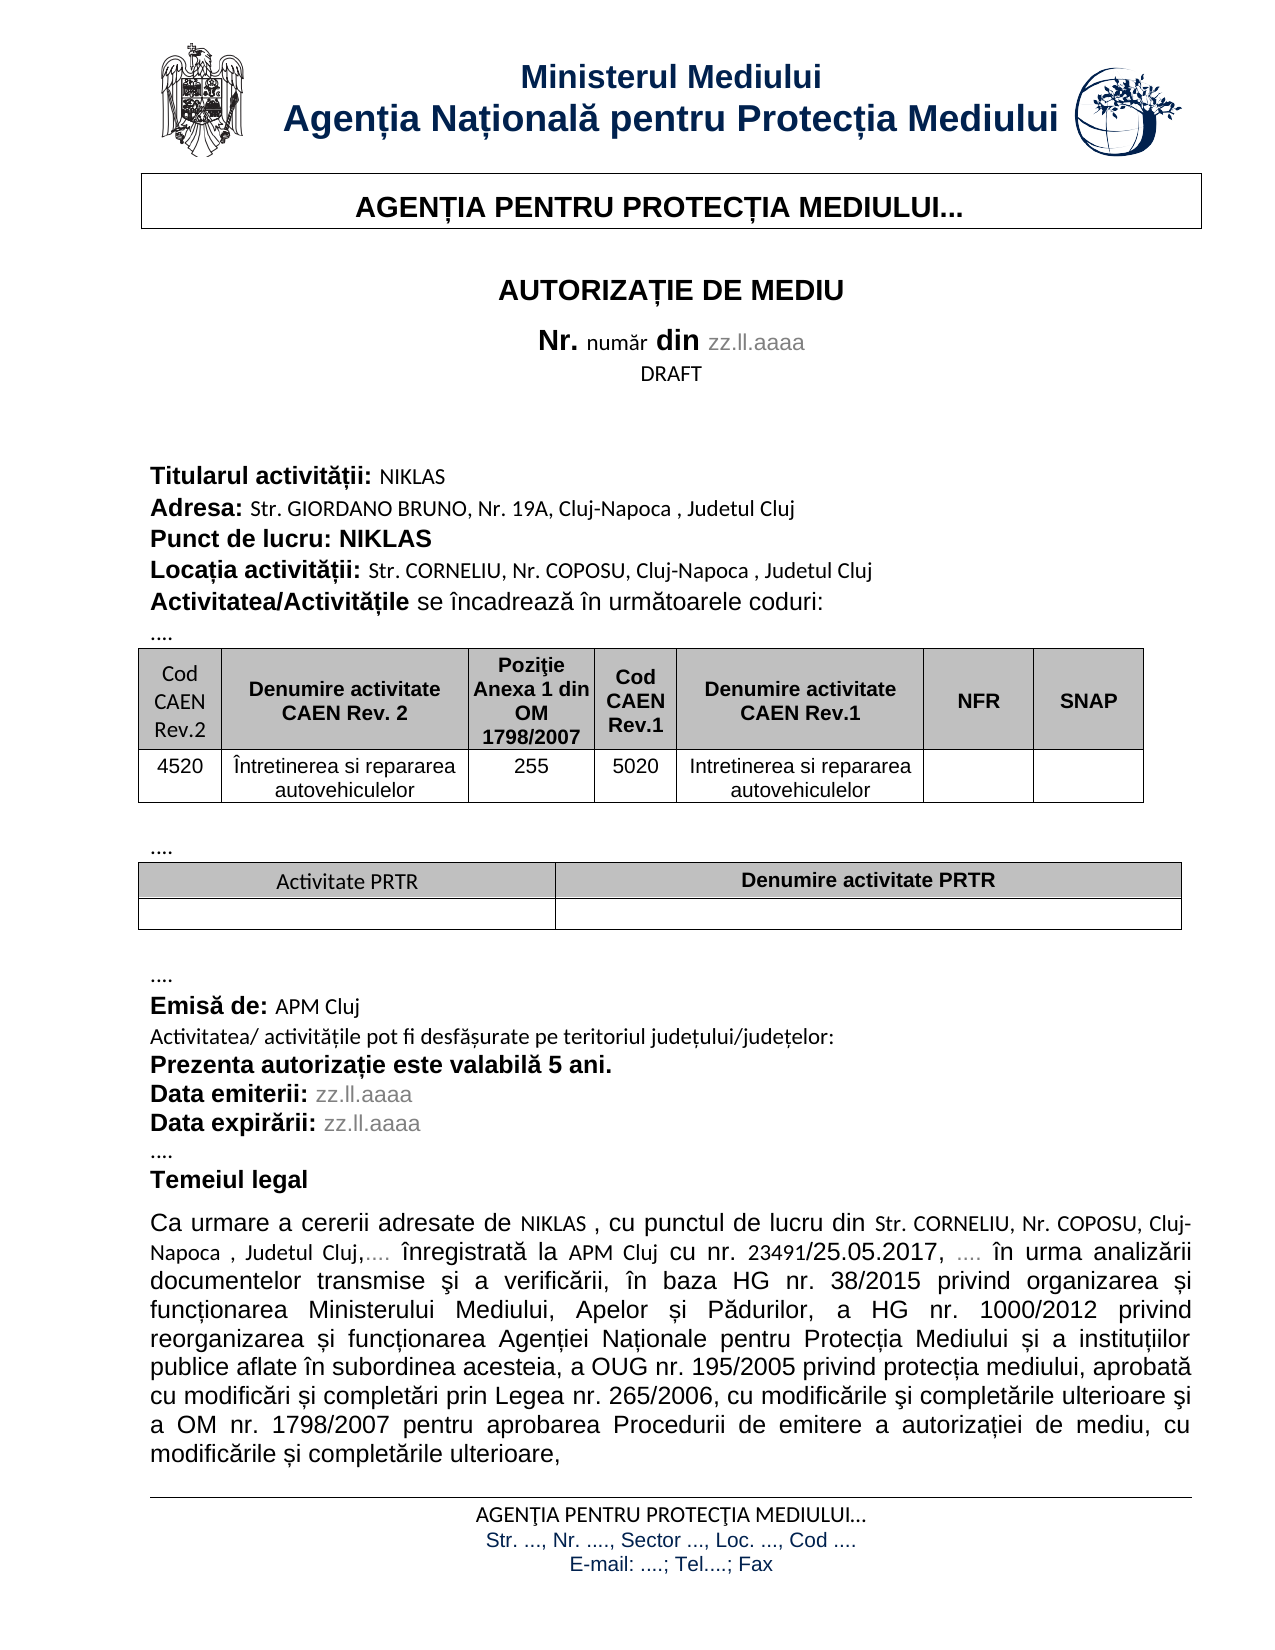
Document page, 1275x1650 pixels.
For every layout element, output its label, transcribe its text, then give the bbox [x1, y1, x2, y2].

text Adresa: [150, 493, 1192, 522]
text Punct de lucru: [150, 524, 1192, 553]
text Data emiterii: [150, 1079, 1192, 1108]
text Titularul activității: [150, 461, 1192, 491]
text Temeiul legal [150, 1164, 1192, 1193]
text Locația activității: [150, 555, 1192, 584]
text Ca urmare a adresate de , cu punctul de lucru din , înregistrată la cu nr. /, în urma analizării documentelor transmise şi a verificării, [150, 1208, 1192, 1467]
text Emisă de: [150, 991, 1192, 1020]
text Data expirării: [150, 1108, 1192, 1137]
text Nr. din [150, 323, 1192, 357]
text AUTORIZAȚIE DE MEDIU [150, 273, 1192, 307]
